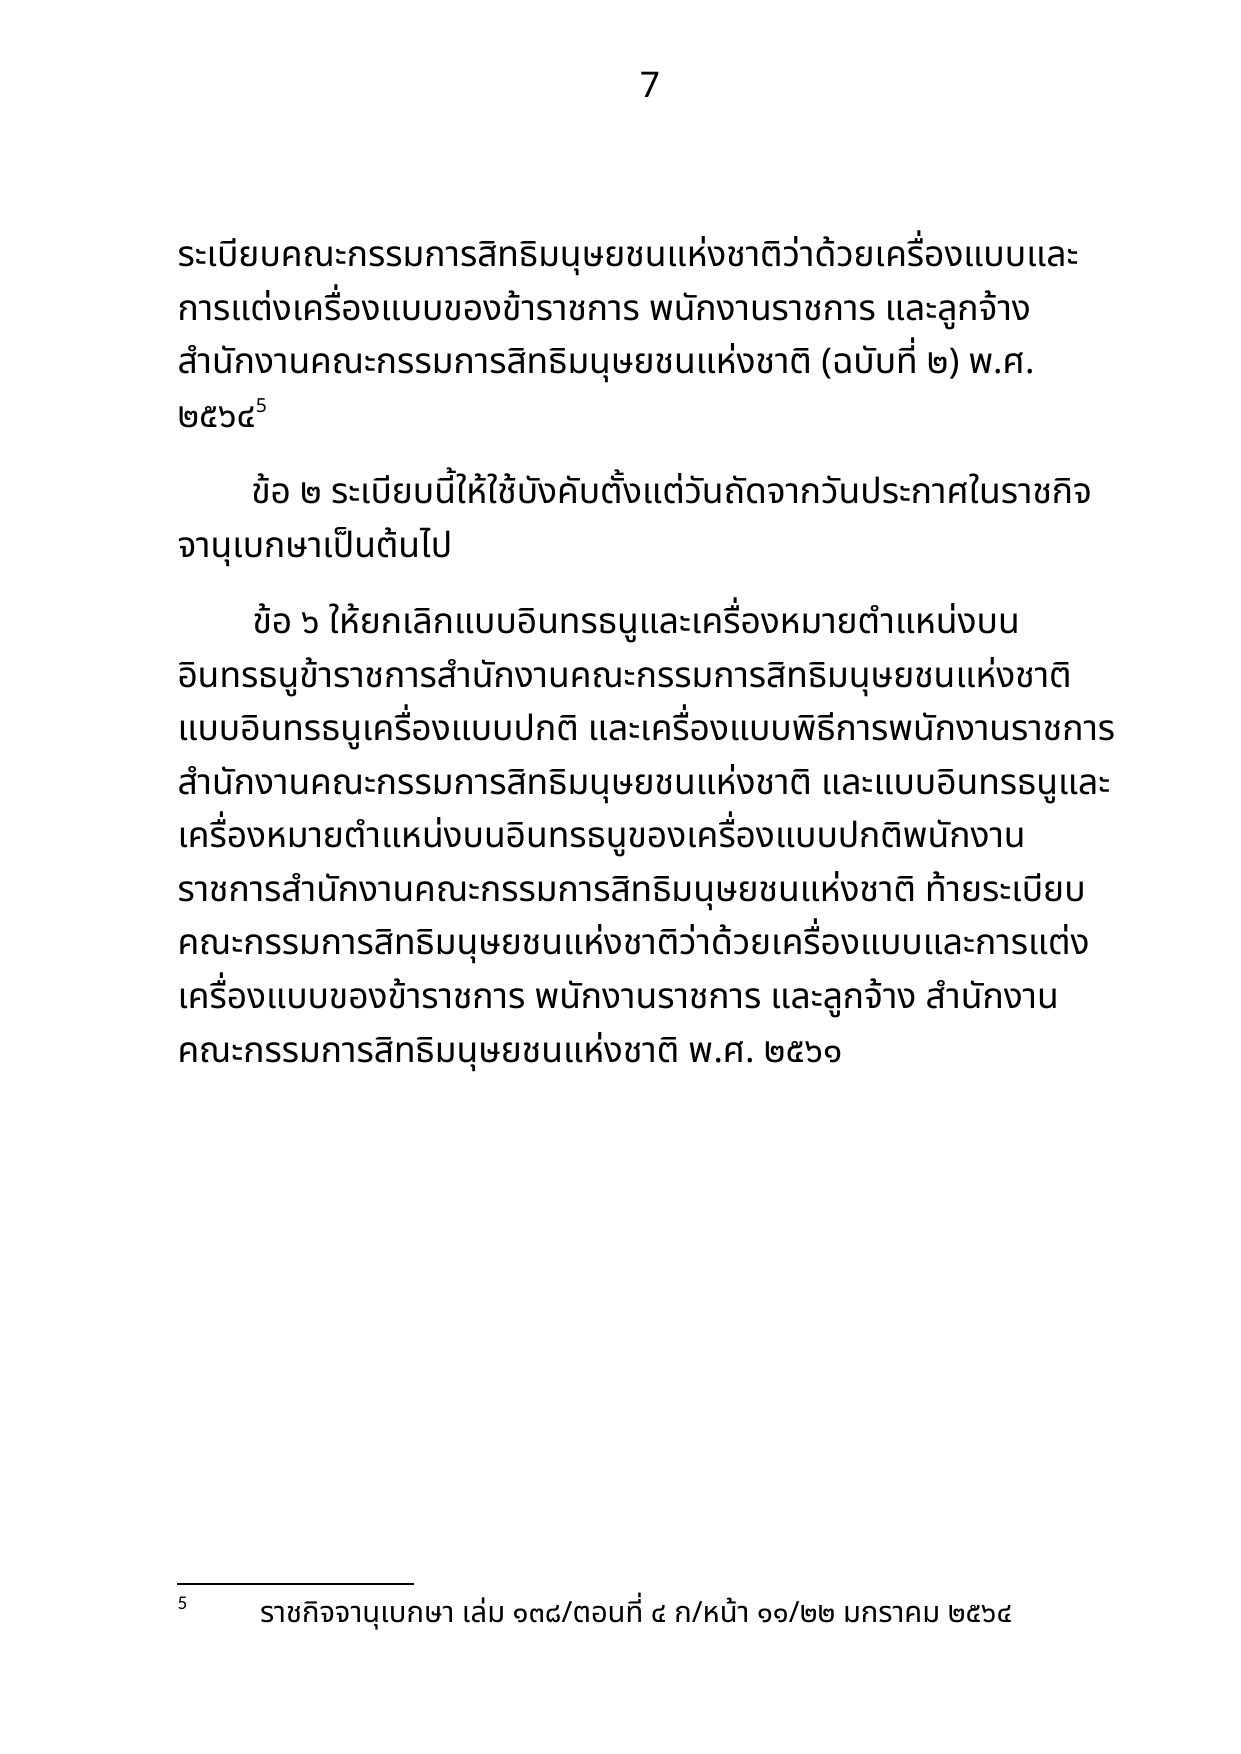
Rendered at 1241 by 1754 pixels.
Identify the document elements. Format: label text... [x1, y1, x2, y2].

text ข้อ ๒ ระเบียบนี้ให้ใช้บังคับตั้งแต่วันถัดจากวันประกาศในราชกิจจานุเบกษาเป็นต้นไป [177, 466, 1122, 573]
text ระเบียบคณะกรรมการสิทธิมนุษยชนแห่งชาติว่าด้วยเครื่องแบบและการแต่งเครื่องแบบของข้าราชการ พนักงานราชการ และลูกจ้าง สำนักงานคณะกรรมการสิทธิมนุษยชนแห่งชาติ (ฉบับที่ ๒) พ.ศ. ๒๕๖๔ [177, 229, 1122, 443]
text ข้อ ๖ ให้ยกเลิกแบบอินทรธนูและเครื่องหมายตำแหน่งบนอินทรธนูข้าราชการสำนักงานคณะกรรมการสิทธิมนุษยชนแห่งชาติ แบบอินทรธนูเครื่องแบบปกติ และเครื่องแบบพิธีการพนักงานราชการสำนักงานคณะกรรมการสิทธิมนุษยชนแห่งชาติ และแบบอินทรธนูและเครื่องหมายตำแหน่งบนอินทรธนูของเครื่องแบบปกติพนักงานราชการสำนักงานคณะกรรมการสิทธิมนุษยชนแห่งชาติ ท้ายระเบียบคณะกรรมการสิทธิมนุษยชนแห่งชาติว่าด้วยเครื่องแบบและการแต่งเครื่องแบบของข้าราชการ พนักงานราชการ และลูกจ้าง สำนักงานคณะกรรมการสิทธิมนุษยชนแห่งชาติ พ.ศ. ๒๕๖๑ [177, 596, 1122, 1078]
